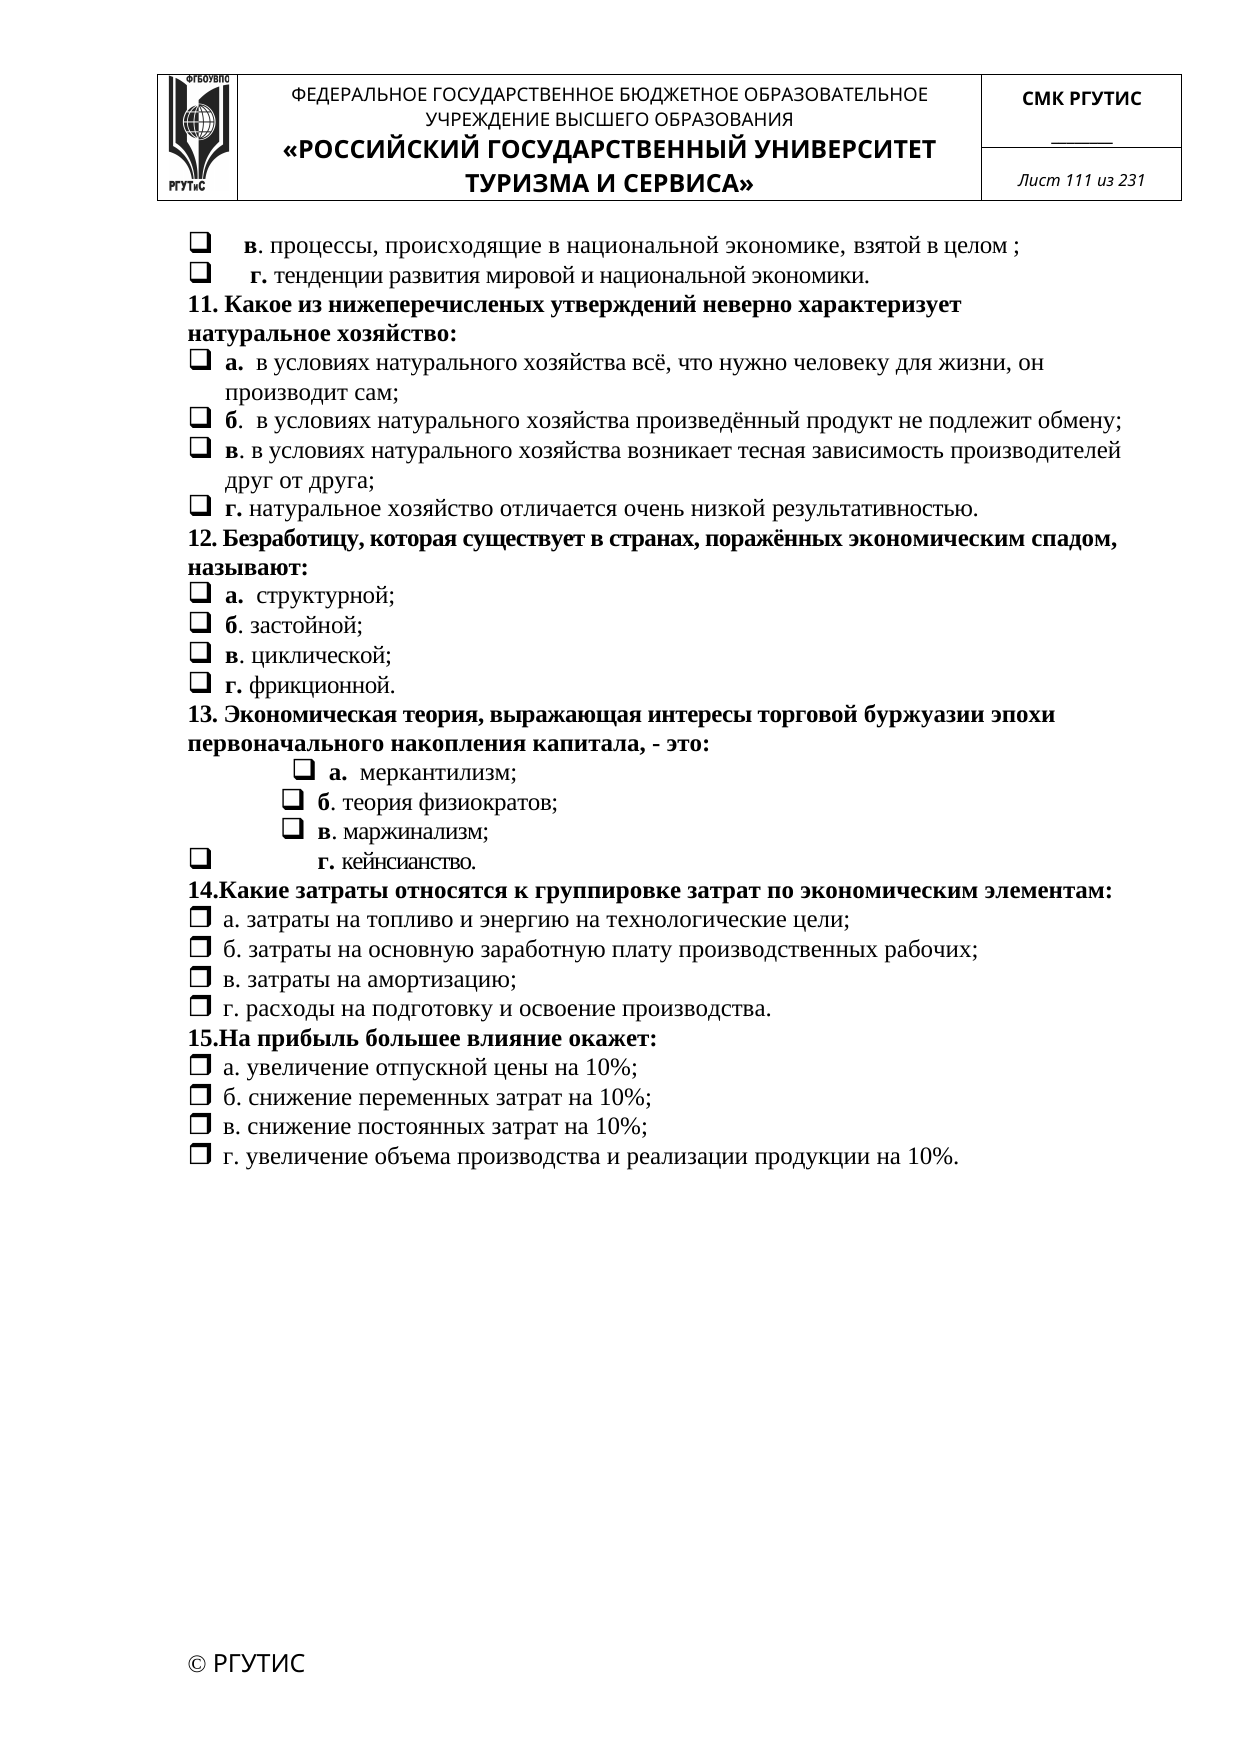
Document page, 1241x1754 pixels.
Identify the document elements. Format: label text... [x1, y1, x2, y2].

list г. увеличение объема производства и реализации продукции на 10%. [187, 1141, 1152, 1171]
list а. структурной; [187, 581, 1152, 610]
list б. затраты на основную заработную плату производственных рабочих; [187, 934, 1152, 964]
list г. фрикционной. [187, 670, 612, 699]
picture [168, 75, 230, 191]
list б. застойной; [187, 610, 1152, 640]
text 14.Какие затраты относятся к группировке затрат по экономическим элементам: [187, 876, 1152, 904]
list а. в условиях натурального хозяйства всё, что нужно человеку для жизни, он производит сам; [187, 347, 1151, 405]
list б. снижение переменных затрат на 10%; [187, 1082, 1152, 1111]
list а. меркантилизм; [291, 757, 1152, 787]
list г. расходы на подготовку и освоение производства. [187, 993, 1152, 1023]
list г. тенденции развития мировой и национальной экономики. [187, 260, 1100, 289]
list в. снижение постоянных затрат на 10%; [187, 1111, 1152, 1141]
text 13. Экономическая теория, выражающая интересы торговой буржуазии эпохи первоначального накопления капитала, - это: [187, 699, 1149, 757]
list в. циклической; [187, 640, 1152, 670]
list в. затраты на амортизацию; [187, 964, 1152, 993]
list б. теория физиократов; [280, 787, 720, 816]
list а. увеличение отпускной цены на 10%; [187, 1052, 1152, 1082]
text 11. Какое из нижеперечисленых утверждений неверно характеризует натуральное хозяйство: [187, 289, 1100, 347]
list а. затраты на топливо и энергию на технологические цели; [187, 904, 1152, 934]
list в. в условиях натурального хозяйства возникает тесная зависимость производителей друг от друга; [187, 435, 1151, 493]
text 12. Безработицу, которая существует в странах, поражённых экономическим спадом, называют: [187, 523, 1152, 581]
list в. процессы, происходящие в национальной экономике, взятой в целом ; [187, 230, 1100, 260]
list в. маржинализм; [280, 816, 720, 846]
list б. в условиях натурального хозяйства произведённый продукт не подлежит обмену; [187, 405, 1151, 435]
list г. кейнсианство. [187, 846, 1152, 876]
text 15.На прибыль большее влияние окажет: [187, 1023, 1152, 1052]
list г. натуральное хозяйство отличается очень низкой результативностью. [187, 493, 1152, 523]
